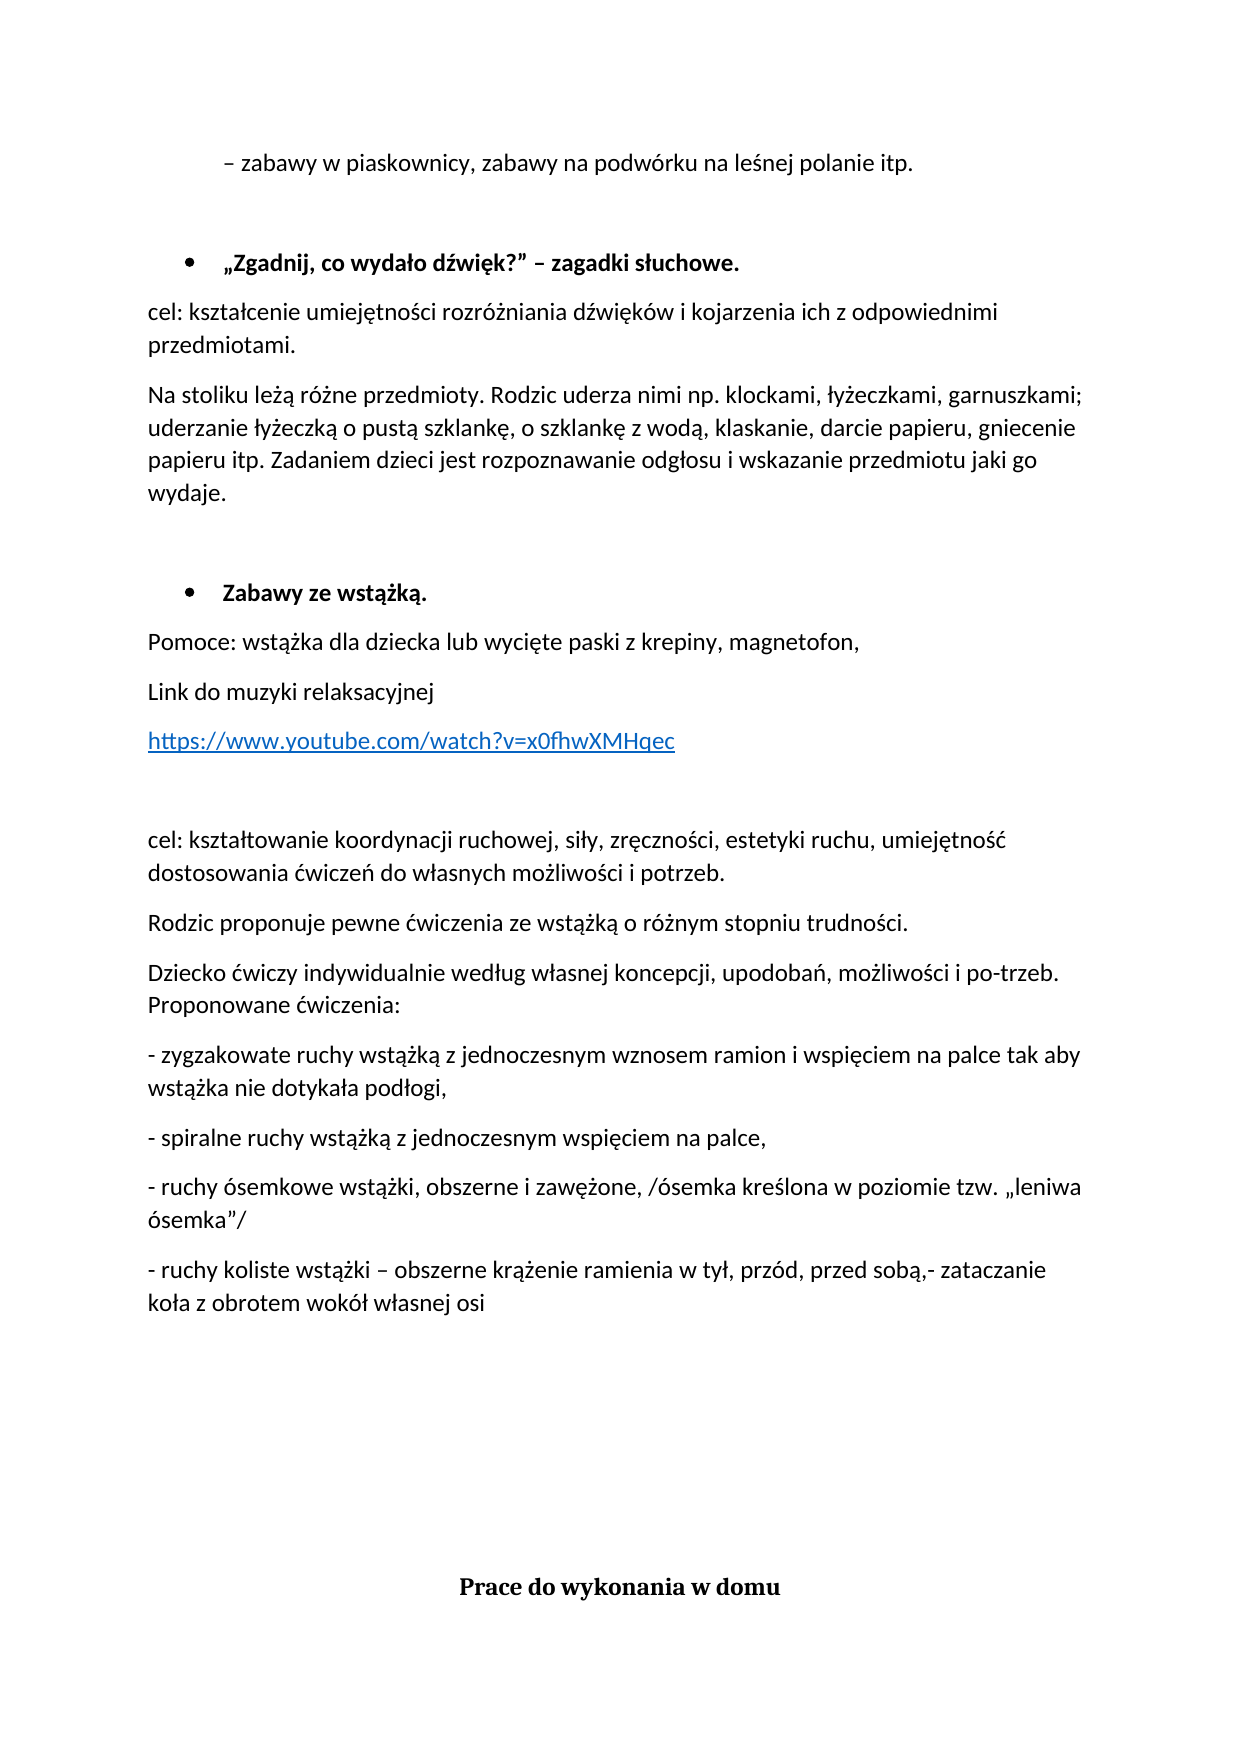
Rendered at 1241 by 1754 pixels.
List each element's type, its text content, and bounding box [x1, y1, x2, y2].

text Prace do wykonania w domu [148, 1572, 1093, 1601]
text Dziecko ćwiczy indywidualnie według własnej koncepcji, upodobań, możliwości i po-trzeb. Proponowane ćwiczenia: [148, 957, 1093, 1020]
text https://www.youtube.com/watch?v=x0fhwXMHqec [148, 726, 1093, 756]
text cel: kształtowanie koordynacji ruchowej, siły, zręczności, estetyki ruchu, umiejętność dostosowania ćwiczeń do własnych możliwości i potrzeb. [148, 825, 1093, 888]
text - ruchy koliste wstążki – obszerne krążenie ramienia w tył, przód, przed sobą,- zataczanie koła z obrotem wokół własnej osi [148, 1254, 1093, 1317]
text Na stoliku leżą różne przedmioty. Rodzic uderza nimi np. klockami, łyżeczkami, garnuszkami; uderzanie łyżeczką o pustą szklankę, o szklankę z wodą, klaskanie, darcie papieru, gniecenie papieru itp. Zadaniem dzieci jest rozpoznawanie odgłosu i wskazanie przedmiotu jaki go wydaje. [148, 379, 1093, 508]
list – zabawy w piaskownicy, zabawy na podwórku na leśnej polanie itp. [223, 148, 1093, 178]
text - spiralne ruchy wstążką z jednoczesnym wspięciem na palce, [148, 1122, 1093, 1152]
text Rodzic proponuje pewne ćwiczenia ze wstążką o różnym stopniu trudności. [148, 907, 1093, 938]
text Link do muzyki relaksacyjnej [148, 676, 1093, 706]
list Zabawy ze wstążką. [185, 577, 1093, 607]
list „Zgadnij, co wydało dźwięk?” – zagadki słuchowe. [185, 247, 1093, 277]
text - ruchy ósemkowe wstążki, obszerne i zawężone, /ósemka kreślona w poziomie tzw. „leniwa ósemka”/ [148, 1171, 1093, 1235]
text - zygzakowate ruchy wstążką z jednoczesnym wznosem ramion i wspięciem na palce tak aby wstążka nie dotykała podłogi, [148, 1039, 1093, 1103]
text cel: kształcenie umiejętności rozróżniania dźwięków i kojarzenia ich z odpowiednimi przedmiotami. [148, 296, 1093, 360]
text Pomoce: wstążka dla dziecka lub wycięte paski z krepiny, magnetofon, [148, 626, 1093, 657]
